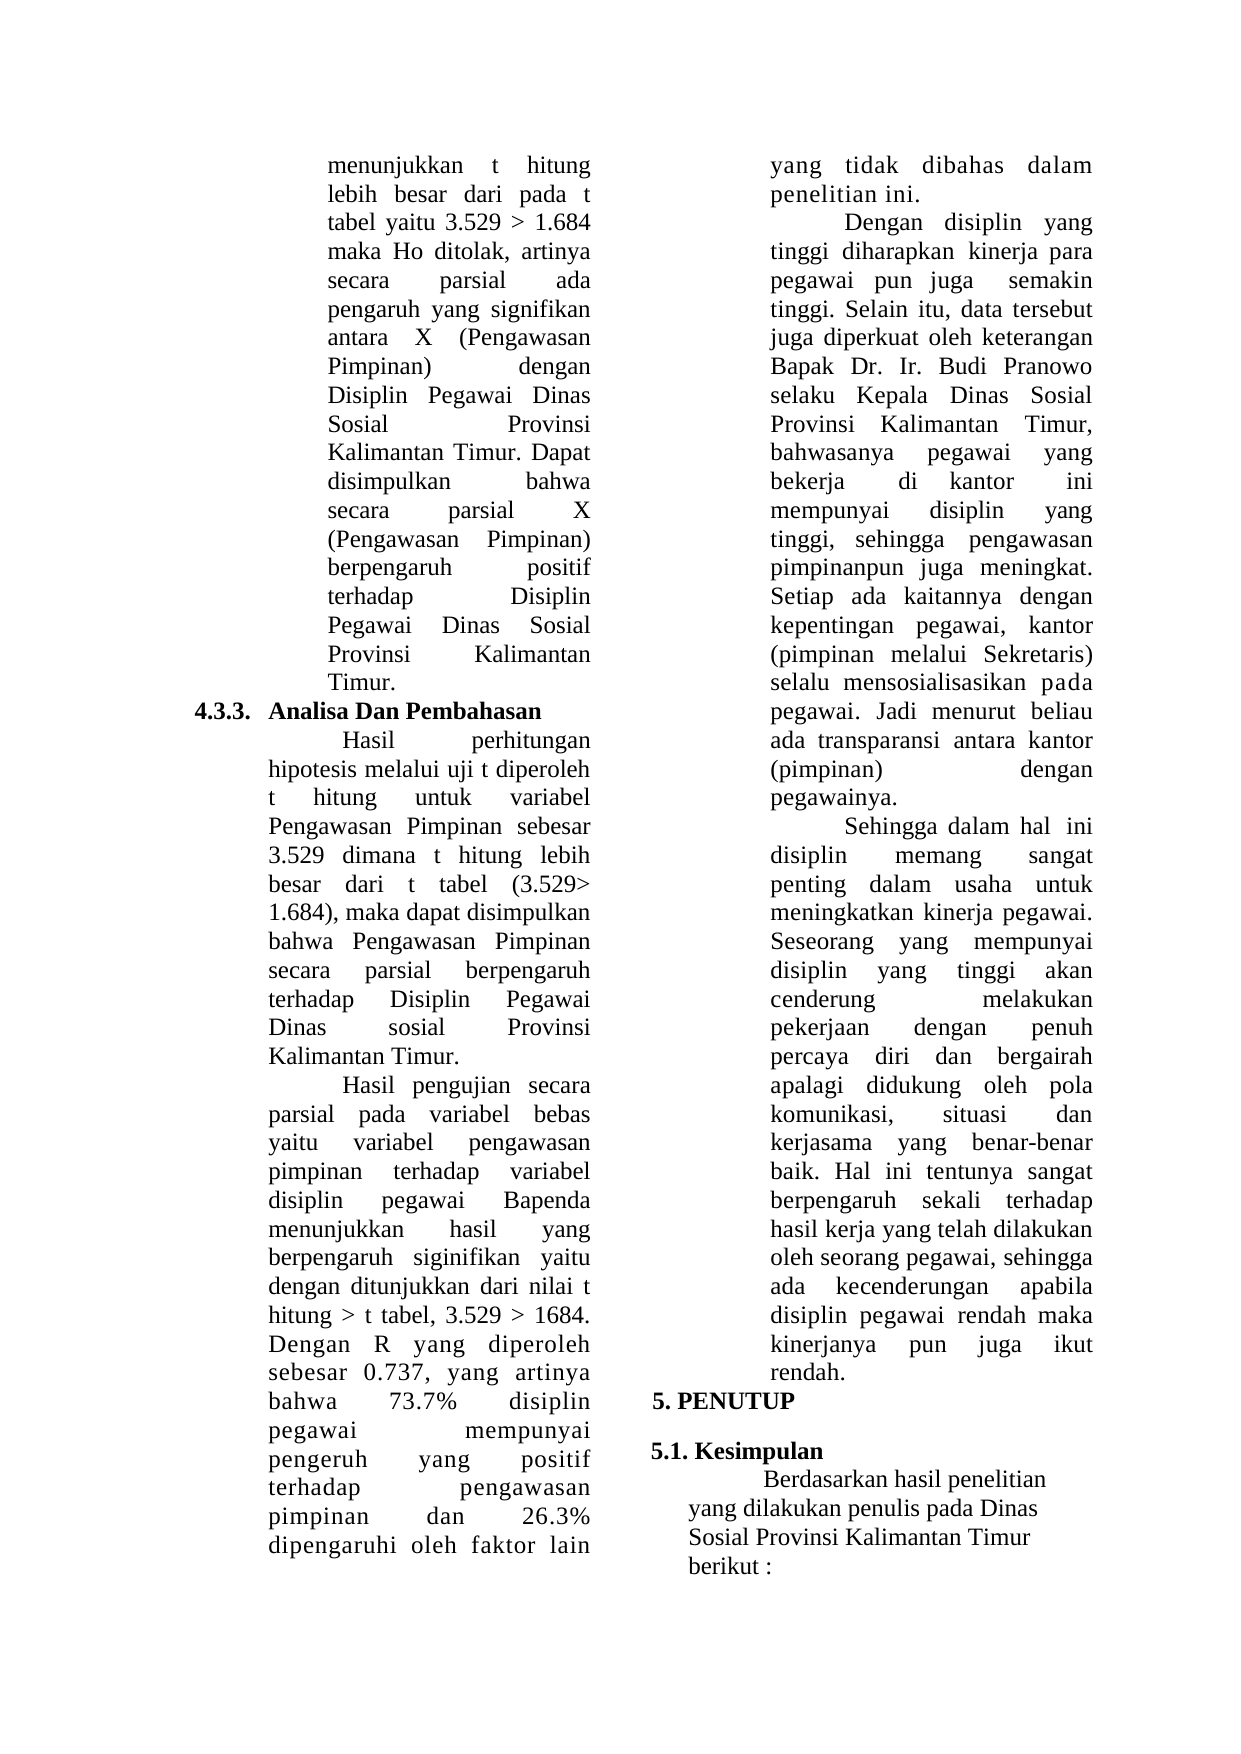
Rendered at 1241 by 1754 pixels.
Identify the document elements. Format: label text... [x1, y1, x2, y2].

text Hasil perhitungan hipotesis melalui uji t diperoleh t hitung untuk variabel Pengawasan Pimpinan sebesar 3.529 dimana t hitung lebih besar dari t tabel (3.529> 1.684), maka dapat disimpulkan bahwa Pengawasan Pimpinan secara parsial berpengaruh terhadap Disiplin Pegawai Dinas sosial Provinsi Kalimantan Timur. [268, 725, 591, 1070]
text Berdasarkan hasil penelitian yang dilakukan penulis pada Dinas Sosial Provinsi Kalimantan Timur berikut : [688, 1464, 1093, 1579]
text Dengan disiplin yang tinggi diharapkan kinerja para pegawai pun juga semakin tinggi. Selain itu, data tersebut juga diperkuat oleh keterangan Bapak Dr. Ir. Budi Pranowo selaku Kepala Dinas Sosial Provinsi Kalimantan Timur, bahwasanya pegawai yang bekerja di kantor ini mempunyai disiplin yang tinggi, sehingga pengawasan pimpinanpun juga meningkat. Setiap ada kaitannya dengan kepentingan pegawai, kantor (pimpinan melalui Sekretaris) selalu mensosialisasikan pada pegawai. Jadi menurut beliau ada transparansi antara kantor (pimpinan) dengan pegawainya. [770, 207, 1093, 811]
text Hasil pengujian secara parsial pada variabel bebas yaitu variabel pengawasan pimpinan terhadap variabel disiplin pegawai Bapenda menunjukkan hasil yang berpengaruh siginifikan yaitu dengan ditunjukkan dari nilai t hitung > t tabel, 3.529 > 1684. Dengan R yang diperoleh sebesar 0.737, yang artinya bahwa 73.7% disiplin pegawai mempunyai pengeruh yang positif terhadap pengawasan pimpinan dan 26.3% dipengaruhi oleh faktor lain yang tidak dibahas dalam penelitian ini. [268, 1070, 591, 1559]
text 5. PENUTUP [652, 1386, 1093, 1415]
text 5.1. Kesimpulan [651, 1436, 1094, 1464]
text 4.3.3. Analisa Dan Pembahasan [194, 696, 591, 725]
text Sehingga dalam hal ini disiplin memang sangat penting dalam usaha untuk meningkatkan kinerja pegawai. Seseorang yang mempunyai disiplin yang tinggi akan cenderung melakukan pekerjaan dengan penuh percaya diri dan bergairah apalagi didukung oleh pola komunikasi, situasi dan kerjasama yang benar-benar baik. Hal ini tentunya sangat berpengaruh sekali terhadap hasil kerja yang telah dilakukan oleh seorang pegawai, sehingga ada kecenderungan apabila disiplin pegawai rendah maka kinerjanya pun juga ikut rendah. [770, 811, 1093, 1386]
